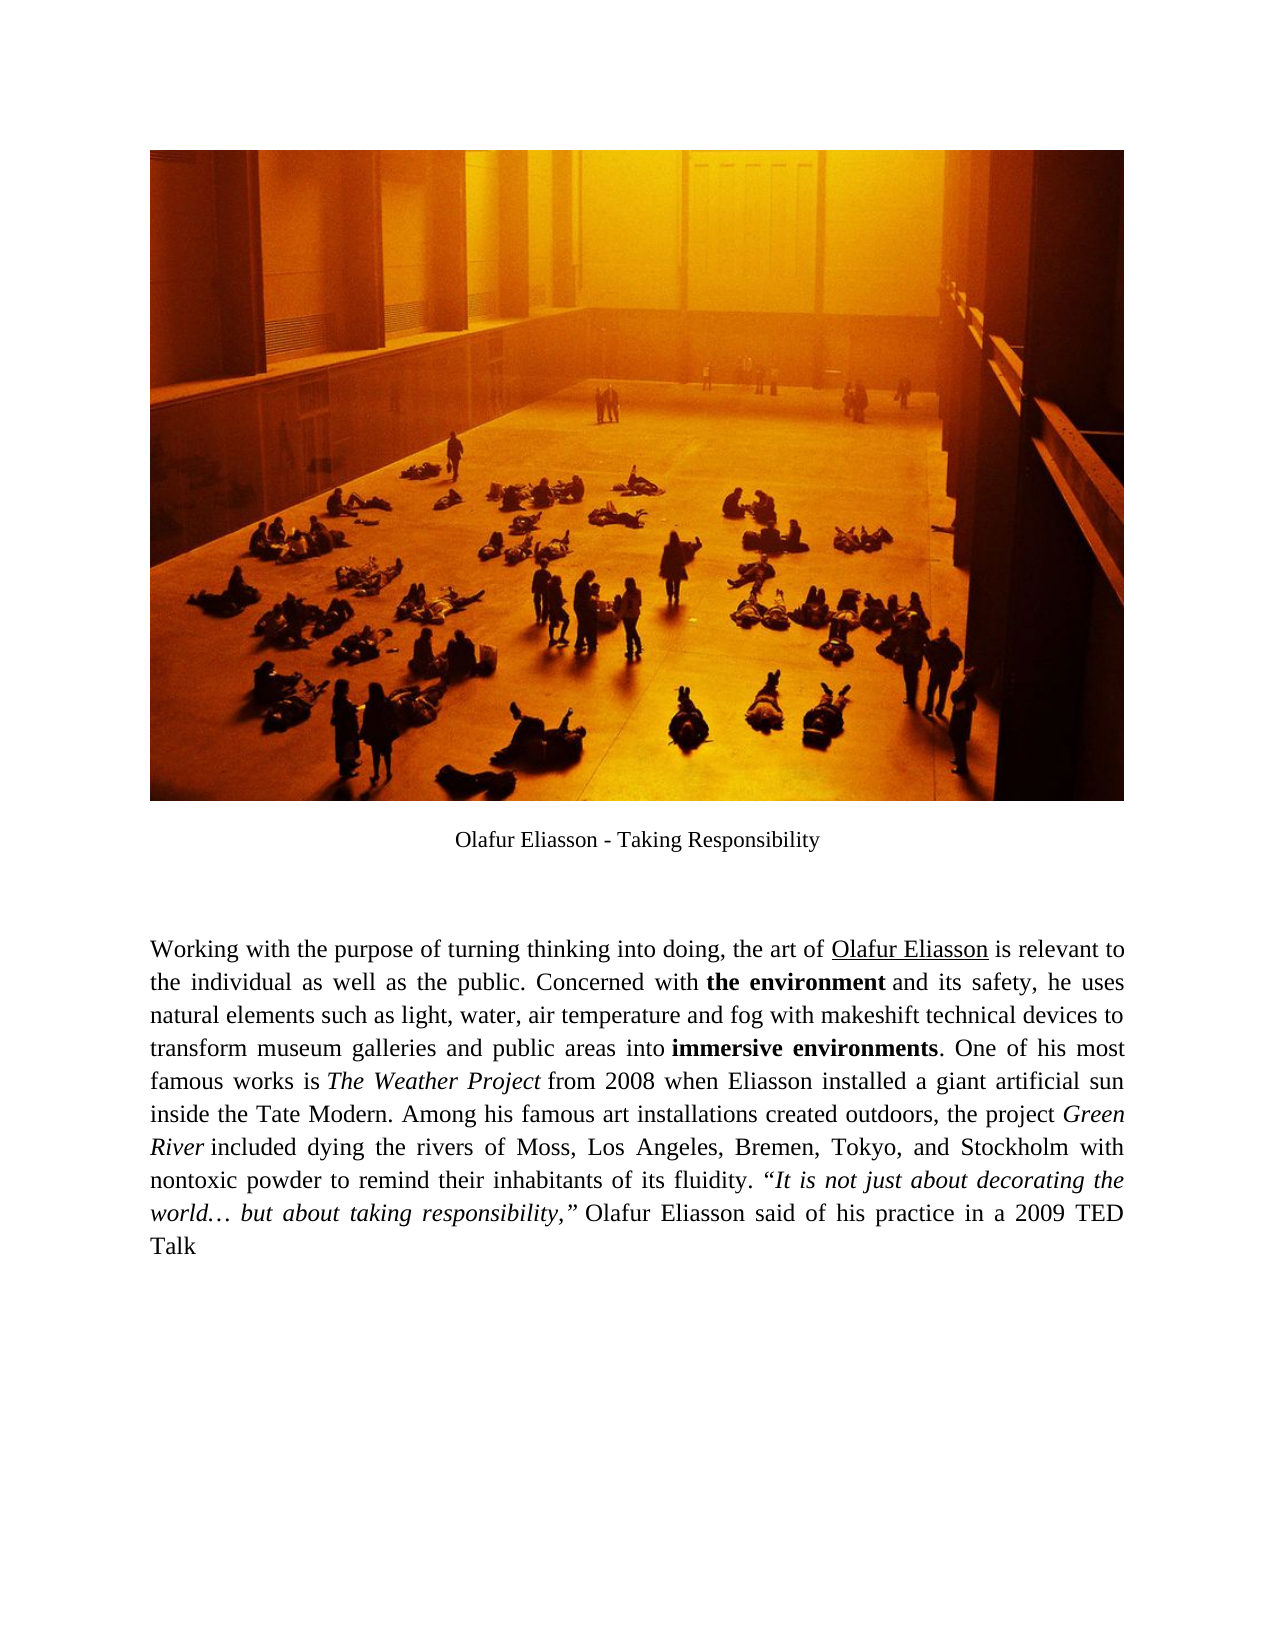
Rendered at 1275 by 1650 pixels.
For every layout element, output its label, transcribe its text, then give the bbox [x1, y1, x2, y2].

picture [150, 150, 1124, 801]
text Working with the purpose of turning thinking into doing, the art of Olafur Eliasson is relevant to the individual as well as the public. Concerned with the environment and its safety, he uses natural elements such as light, water, air temperature and fog with makeshift technical devices to transform museum galleries and public areas into immersive environments. One of his most famous works is The Weather Project from 2008 when Eliasson installed a giant artificial sun inside the Tate Modern. Among his famous art installations created outdoors, the project Green River included dying the rivers of Moss, Los Angeles, Bremen, Tokyo, and Stockholm with nontoxic powder to remind their inhabitants of its fluidity. “It is not just about decorating the world… but about taking responsibility,” Olafur Eliasson said of his practice in a 2009 TED Talk [150, 934, 1125, 1260]
subtitle Olafur Eliasson - Taking Responsibility [150, 826, 1125, 852]
